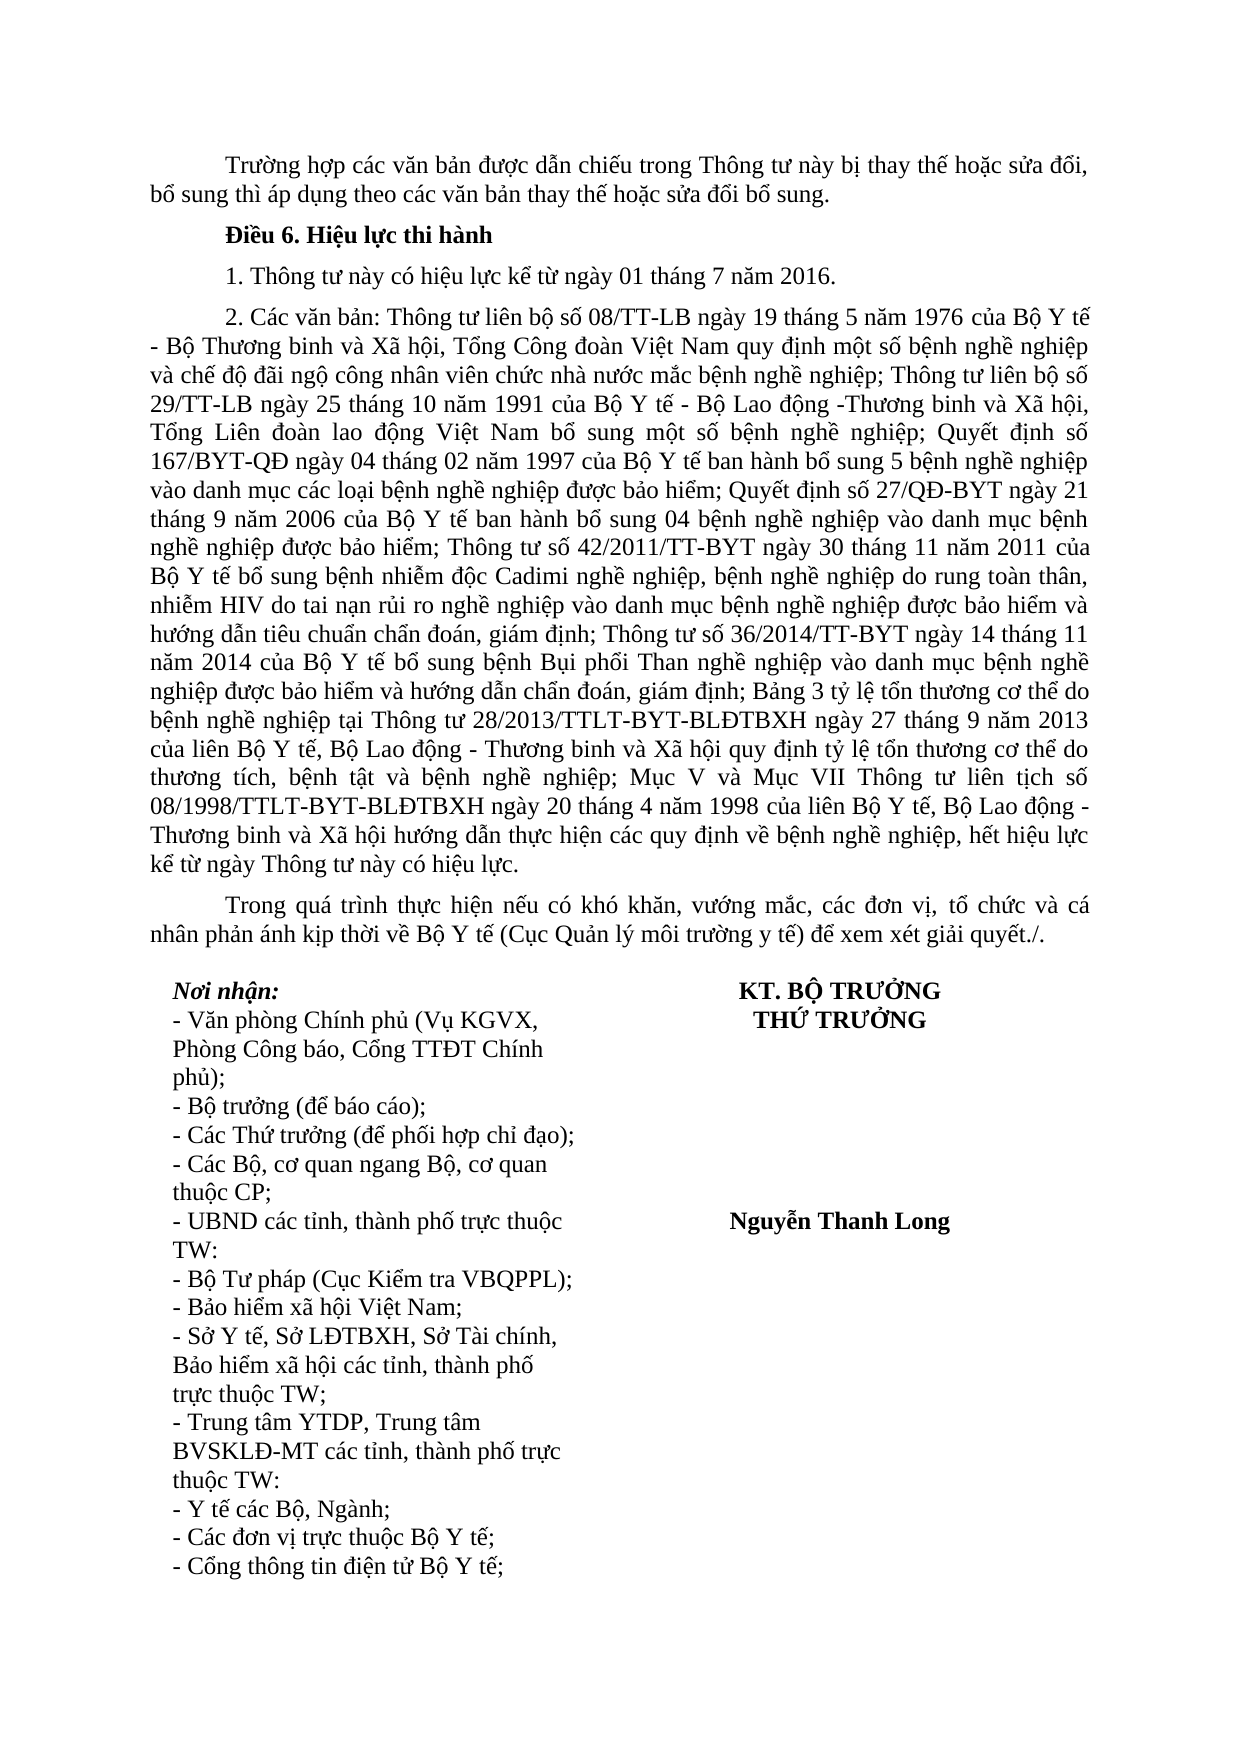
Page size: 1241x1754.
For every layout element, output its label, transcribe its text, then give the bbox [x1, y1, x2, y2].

text Điều 6. Hiệu lực thi hành [150, 220, 1090, 249]
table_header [161, 976, 589, 1580]
text 1. Thông tư này có hiệu lực kể từ ngày 01 tháng 7 năm 2016. [150, 261, 1090, 290]
text 2. Các văn bản: Thông tư liên bộ số 08/TT-LB ngày 19 tháng 5 năm 1976 của Bộ Y tế - Bộ Thương binh và Xã hội, Tổng Công đoàn Việt Nam quy định một số bệnh nghề nghiệp và chế độ đãi ngộ công nhân viên chức nhà nước mắc bệnh nghề nghiệp; Thông tư liên bộ số 29/TT-LB ngày 25 tháng 10 năm 1991 của Bộ Y tế - Bộ Lao động -Thương binh và Xã hội, Tổng Liên đoàn lao động Việt Nam bổ sung một số bệnh nghề nghiệp; Quyết định số 167/BYT-QĐ ngày 04 tháng 02 năm 1997 của Bộ Y tế ban hành bổ sung 5 bệnh nghề nghiệp vào danh mục các loại bệnh nghề nghiệp được bảo hiểm; Quyết định số 27/QĐ-BYT ngày 21 tháng 9 năm 2006 của Bộ Y tế ban hành bổ sung 04 bệnh nghề nghiệp vào danh mục bệnh nghề nghiệp được bảo hiểm; Thông tư số 42/2011/TT-BYT ngày 30 tháng 11 năm 2011 của Bộ Y tế bổ sung bệnh nhiễm độc Cadimi nghề nghiệp, bệnh nghề nghiệp do rung toàn thân, nhiễm HIV do tai nạn rủi ro nghề nghiệp vào danh mục bệnh nghề nghiệp được bảo hiểm và hướng dẫn tiêu chuẩn chẩn đoán, giám định; Thông tư số 36/2014/TT-BYT ngày 14 tháng 11 năm 2014 của Bộ Y tế bổ sung bệnh Bụi phổi Than nghề nghiệp vào danh mục bệnh nghề nghiệp được bảo hiểm và hướng dẫn chẩn đoán, giám định; Bảng 3 tỷ lệ tổn thương cơ thể do bệnh nghề nghiệp tại Thông tư 28/2013/TTLT-BYT-BLĐTBXH ngày 27 tháng 9 năm 2013 của liên Bộ Y tế, Bộ Lao động - Thương binh và Xã hội quy định tỷ lệ tổn thương cơ thể do thương tích, bệnh tật và bệnh nghề nghiệp; Mục V và Mục VII Thông tư liên tịch số 08/1998/TTLT-BYT-BLĐTBXH ngày 20 tháng 4 năm 1998 của liên Bộ Y tế, Bộ Lao động - Thương binh và Xã hội hướng dẫn thực hiện các quy định về bệnh nghề nghiệp, hết hiệu lực kể từ ngày Thông tư này có hiệu lực. [150, 302, 1090, 877]
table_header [590, 976, 1090, 1580]
text Trong quá trình thực hiện nếu có khó khăn, vướng mắc, các đơn vị, tổ chức và cá nhân phản ánh kịp thời về Bộ Y tế (Cục Quản lý môi trường y tế) để xem xét giải quyết./. [150, 890, 1090, 947]
text Trường hợp các văn bản được dẫn chiếu trong Thông tư này bị thay thế hoặc sửa đổi, bổ sung thì áp dụng theo các văn bản thay thế hoặc sửa đổi bổ sung. [150, 150, 1090, 207]
